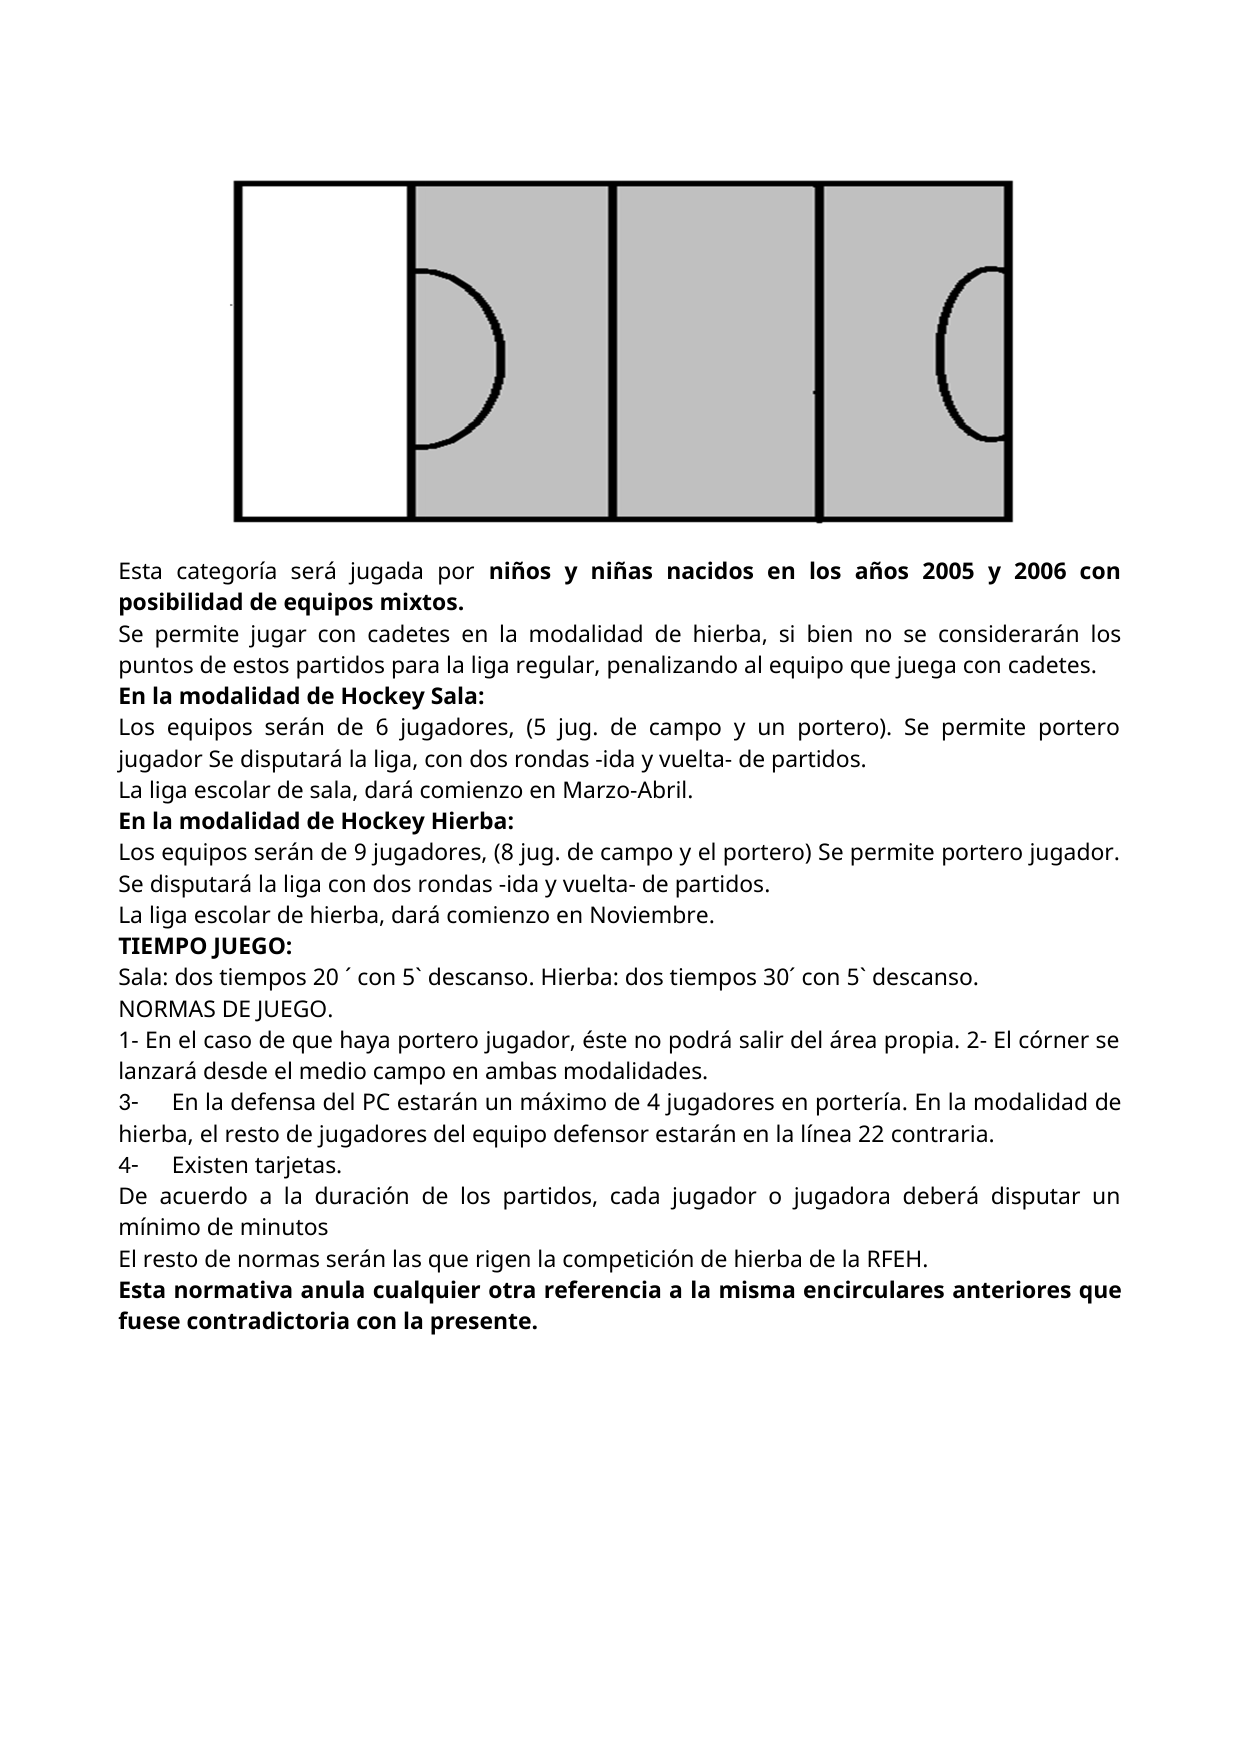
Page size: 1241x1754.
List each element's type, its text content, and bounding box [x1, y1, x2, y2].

text En la modalidad de Hockey Hierba: [118, 805, 1122, 836]
text Los equipos serán de 9 jugadores, (8 jug. de campo y el portero) Se permite portero jugador. Se disputará la liga con dos rondas -ida y vuelta- de partidos. [118, 836, 1122, 899]
text El resto de normas serán las que rigen la competición de hierba de la RFEH. [118, 1243, 1122, 1274]
text Sala: dos tiempos 20 ´ con 5` descanso. Hierba: dos tiempos 30´ con 5` descanso. [118, 961, 1122, 993]
text Los equipos serán de 6 jugadores, (5 jug. de campo y un portero). Se permite portero jugador Se disputará la liga, con dos rondas -ida y vuelta- de partidos. [118, 711, 1122, 774]
text Se permite jugar con cadetes en la modalidad de hierba, si bien no se considerarán los puntos de estos partidos para la liga regular, penalizando al equipo que juega con cadetes. [118, 618, 1122, 680]
list Existen tarjetas. [118, 1149, 1122, 1180]
text NORMAS DE JUEGO. [118, 993, 1122, 1024]
list En la defensa del PC estarán un máximo de 4 jugadores en portería. En la modalidad de hierba, el resto de jugadores del equipo defensor estarán en la línea 22 contraria. [118, 1086, 1122, 1149]
text 1- En el caso de que haya portero jugador, éste no podrá salir del área propia. 2- El córner se lanzará desde el medio campo en ambas modalidades. [118, 1024, 1122, 1086]
text La liga escolar de hierba, dará comienzo en Noviembre. [118, 899, 1122, 930]
text Esta normativa anula cualquier otra referencia a la misma encirculares anteriores que fuese contradictoria con la presente. [118, 1274, 1122, 1336]
picture [229, 180, 1014, 524]
text De acuerdo a la duración de los partidos, cada jugador o jugadora deberá disputar un mínimo de minutos [118, 1180, 1122, 1243]
text La liga escolar de sala, dará comienzo en Marzo-Abril. [118, 774, 1122, 805]
text En la modalidad de Hockey Sala: [118, 680, 1122, 711]
text Esta categoría será jugada por niños y niñas nacidos en los años 2005 y 2006 con posibilidad de equipos mixtos. [118, 555, 1122, 618]
text TIEMPO JUEGO: [118, 930, 1122, 961]
